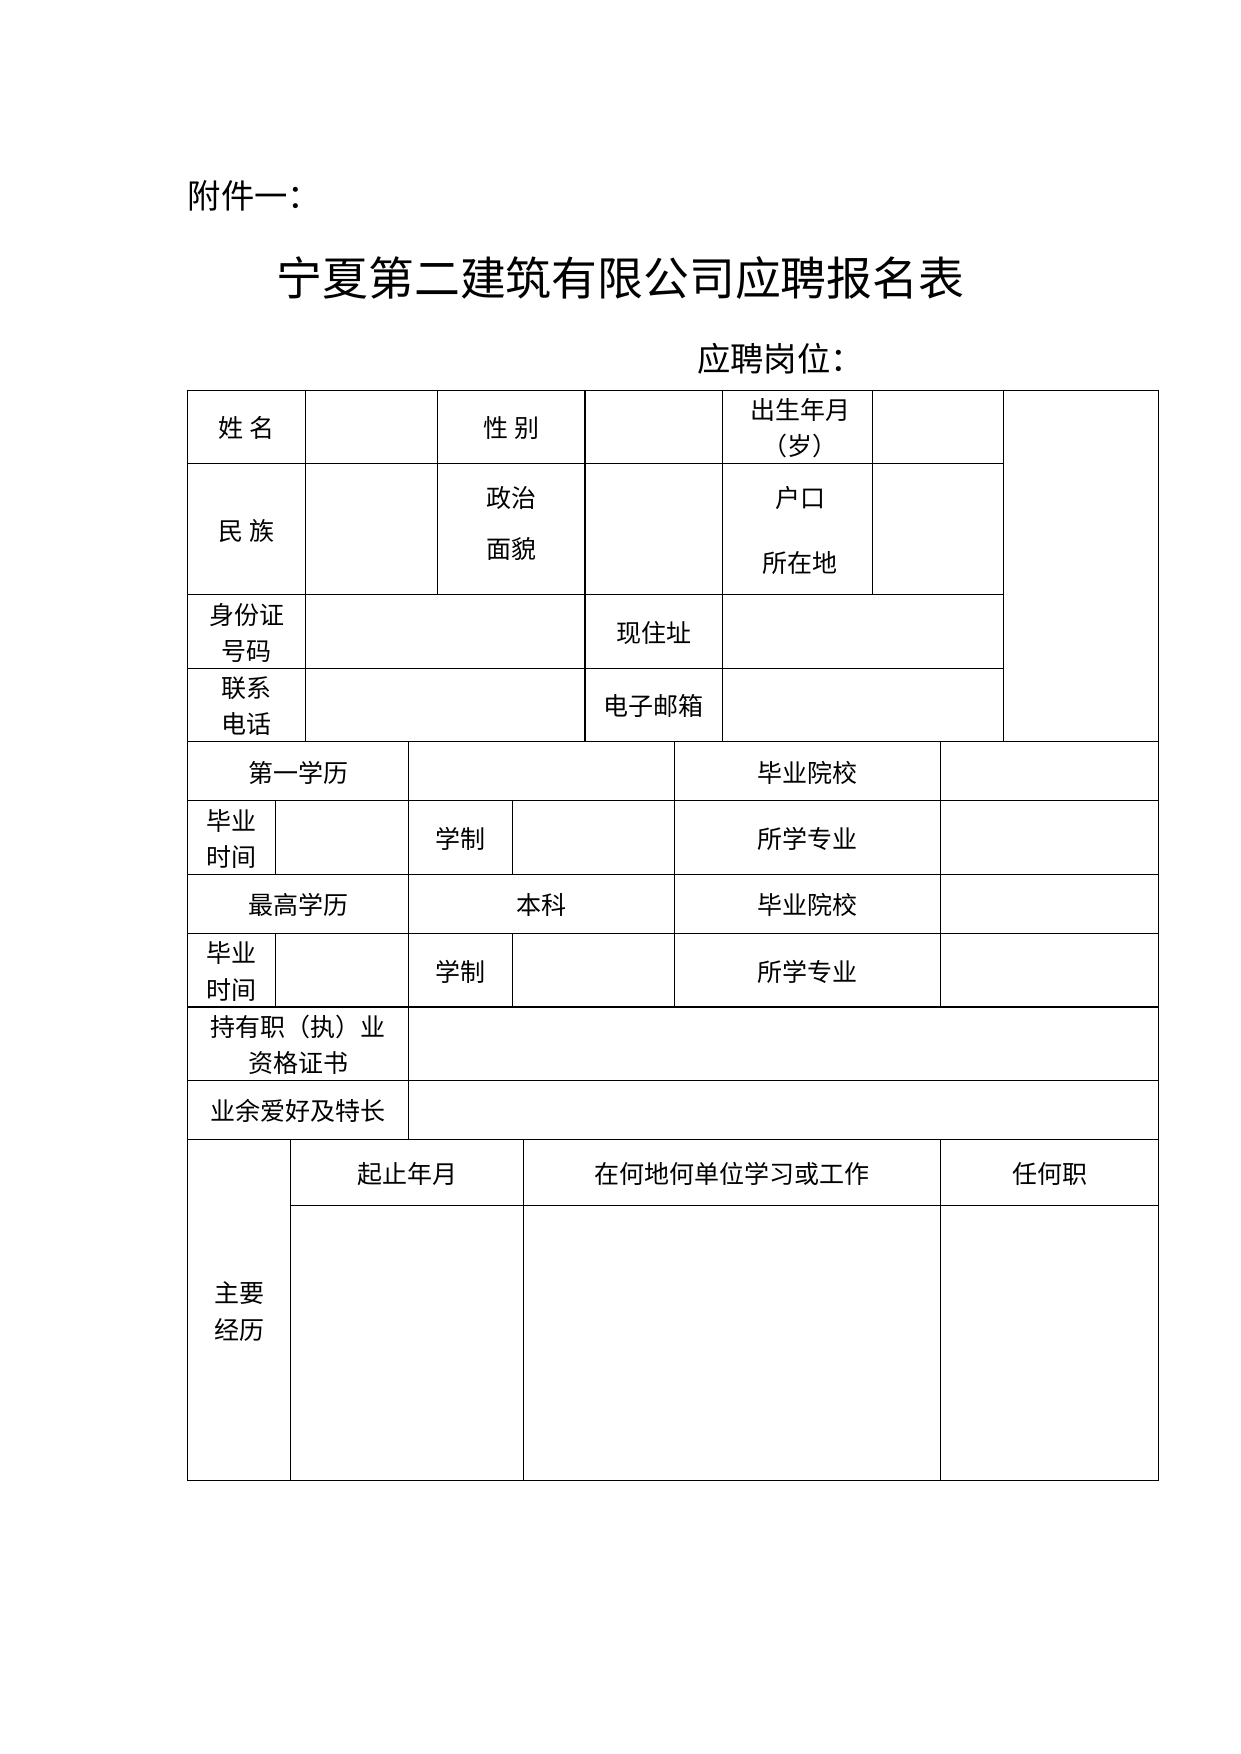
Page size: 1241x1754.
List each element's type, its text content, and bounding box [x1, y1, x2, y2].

table_header 性 别 [438, 391, 584, 463]
table_cell 现住址 [586, 595, 722, 668]
table_cell [941, 801, 1158, 874]
table_cell [941, 742, 1158, 800]
table_cell [723, 669, 1003, 741]
table_cell [524, 1206, 940, 1480]
table_cell [513, 934, 674, 1006]
table_cell [291, 1206, 523, 1480]
table_cell 学制 [409, 934, 512, 1006]
table_header [586, 391, 722, 463]
table_cell 所学专业 [675, 801, 940, 874]
table_cell [306, 595, 584, 668]
table_cell [513, 801, 674, 874]
table_header [1004, 391, 1158, 741]
table_cell 任何职 [941, 1140, 1158, 1205]
text 附件一： [187, 162, 1053, 227]
table_cell 身份证号码 [188, 595, 305, 668]
table_cell 最高学历 [188, 875, 408, 933]
table_cell 本科 [409, 875, 674, 933]
table_cell [306, 464, 437, 594]
text 宁夏第二建筑有限公司应聘报名表 [187, 227, 1053, 324]
table_cell [873, 464, 1003, 594]
table_cell 学制 [409, 801, 512, 874]
table_cell [306, 669, 584, 741]
table_cell 主要 经历 [188, 1140, 290, 1480]
table_cell 电子邮箱 [586, 669, 722, 741]
table_cell [941, 875, 1158, 933]
table_cell [941, 934, 1158, 1006]
table_cell 业余爱好及特长 [188, 1081, 408, 1139]
table_cell [586, 464, 722, 594]
table_cell 毕业时间 [188, 801, 275, 874]
table_header [873, 391, 1003, 463]
table_cell [409, 742, 674, 800]
text 应聘岗位： [187, 324, 1053, 389]
table_cell [276, 934, 408, 1006]
table_cell 第一学历 [188, 742, 408, 800]
table_cell 所学专业 [675, 934, 940, 1006]
table_cell 政治 面貌 [438, 464, 584, 594]
table_header 姓 名 [188, 391, 305, 463]
table_cell 联系 电话 [188, 669, 305, 741]
table_cell 毕业院校 [675, 742, 940, 800]
table_cell 在何地何单位学习或工作 [524, 1140, 940, 1205]
table_cell 起止年月 [291, 1140, 523, 1205]
table_cell 毕业院校 [675, 875, 940, 933]
table_cell 户口 所在地 [723, 464, 872, 594]
table_cell 持有职（执）业 资格证书 [188, 1008, 408, 1080]
table_cell [409, 1081, 1158, 1139]
table_cell [409, 1008, 1158, 1080]
table_cell 毕业时间 [188, 934, 275, 1006]
table_cell [276, 801, 408, 874]
table_header 出生年月 （岁） [723, 391, 872, 463]
table_header [306, 391, 437, 463]
table_cell [723, 595, 1003, 668]
table_cell 民 族 [188, 464, 305, 594]
table_cell [941, 1206, 1158, 1480]
